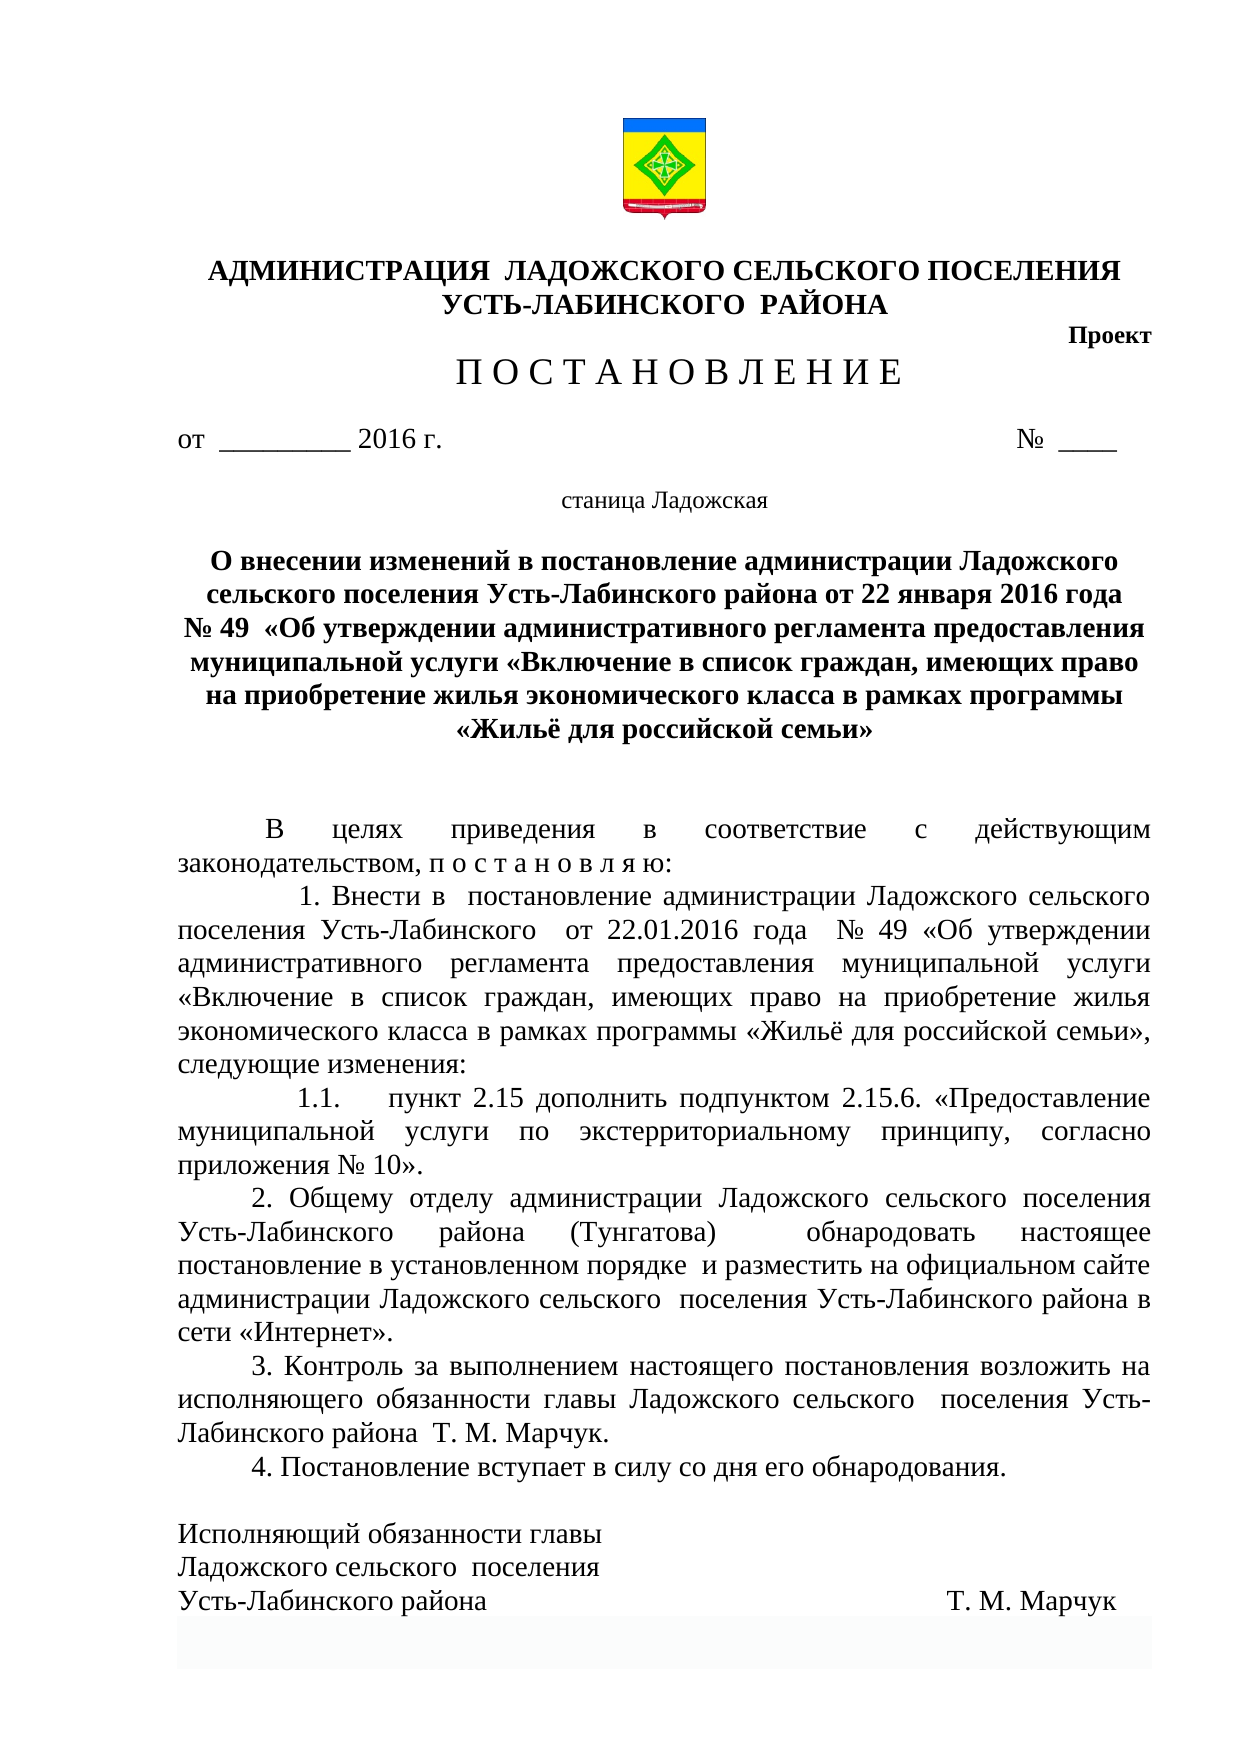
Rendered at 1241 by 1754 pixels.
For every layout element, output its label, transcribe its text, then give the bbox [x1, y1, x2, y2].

text станица Ладожская [177, 486, 1152, 514]
text 1.1. пункт 2.15 дополнить подпунктом 2.15.6. «Предоставление муниципальной услуги по экстерриториальному принципу, согласно приложения № 10». [177, 1080, 1152, 1180]
text П О С Т А Н О В Л Е Н И Е [177, 349, 1152, 392]
picture [623, 118, 706, 220]
text Исполняющий обязанности главы [177, 1516, 1152, 1549]
text Усть-Лабинского района Т. М. Марчук [177, 1583, 1152, 1616]
text Проект [177, 320, 1152, 349]
text АДМИНИСТРАЦИЯ ЛАДОЖСКОГО СЕЛЬСКОГО ПОСЕЛЕНИЯ [159, 253, 1169, 287]
text 2. Общему отделу администрации Ладожского сельского поселения Усть-Лабинского района (Тунгатова) обнародовать настоящее постановление в установленном порядке и разместить на официальном сайте администрации Ладожского сельского поселения Усть-Лабинского района в сети «Интернет». [177, 1180, 1152, 1348]
text В целях приведения в соответствие с действующим законодательством, п о с т а н о в л я ю: [177, 811, 1152, 878]
text Ладожского сельского поселения [177, 1549, 1152, 1583]
text 3. Контроль за выполнением настоящего постановления возложить на исполняющего обязанности главы Ладожского сельского поселения Усть-Лабинского района Т. М. Марчук. [177, 1348, 1152, 1449]
text УСТЬ-ЛАБИНСКОГО РАЙОНА [177, 287, 1152, 320]
text 4. Постановление вступает в силу со дня его обнародования. [177, 1449, 1152, 1482]
text от _________ 2016 г. № ____ [177, 421, 1152, 454]
text О внесении изменений в постановление администрации Ладожского сельского поселения Усть-Лабинского района от 22 января 2016 года № 49 «Об утверждении административного регламента предоставления муниципальной услуги «Включение в список граждан, имеющих право на приобретение жилья экономического класса в рамках программы «Жильё для российской семьи» [177, 543, 1152, 744]
text 1. Внести в постановление администрации Ладожского сельского поселения Усть-Лабинского от 22.01.2016 года № 49 «Об утверждении административного регламента предоставления муниципальной услуги «Включение в список граждан, имеющих право на приобретение жилья экономического класса в рамках программы «Жильё для российской семьи», следующие изменения: [177, 878, 1152, 1080]
